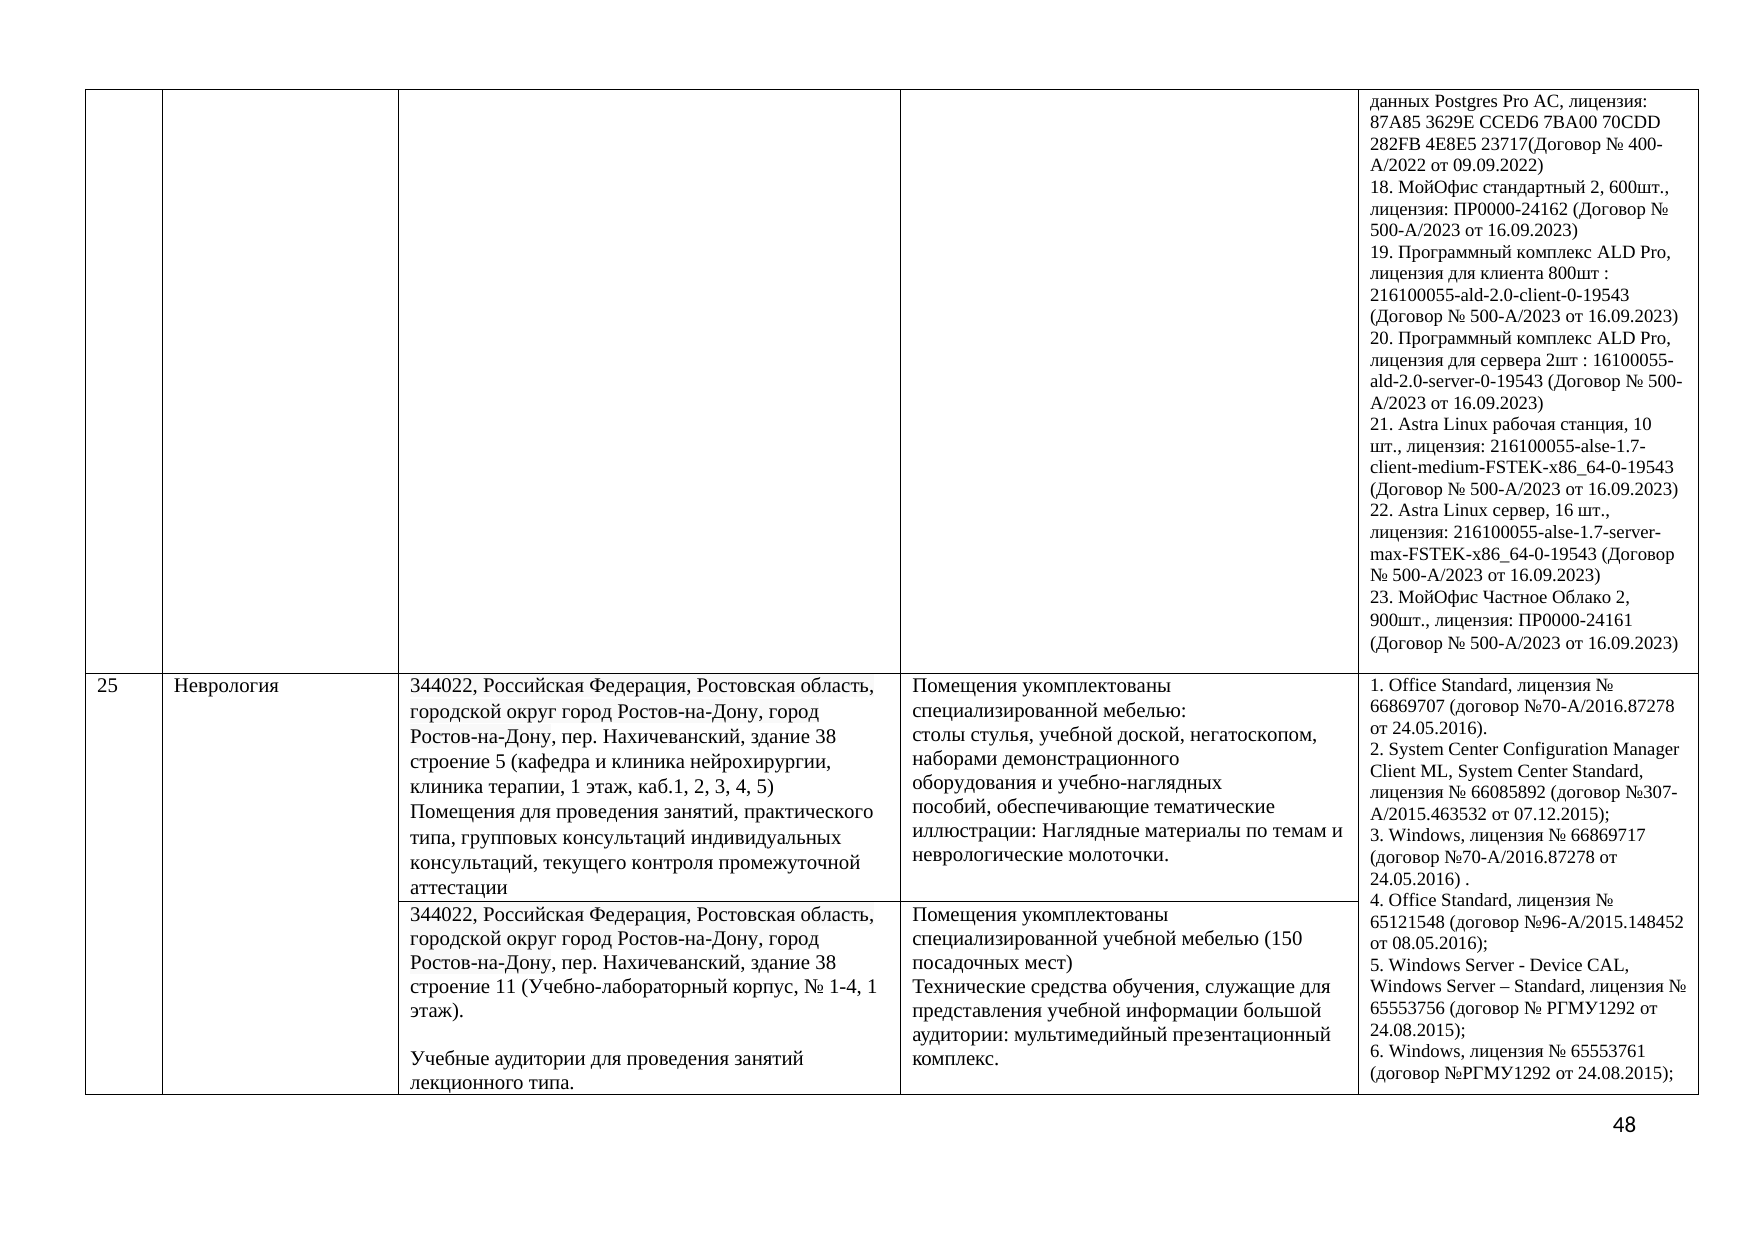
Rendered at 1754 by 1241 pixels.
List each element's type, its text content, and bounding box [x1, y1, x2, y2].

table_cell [901, 90, 1358, 672]
table_cell 25 [86, 674, 162, 1094]
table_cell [399, 90, 900, 672]
table_cell Помещения укомплектованы специализированной учебной мебелью (150 посадочных мест) Технические средства обучения, служащие для представления учебной информации большой аудитории: мультимедийный презентационный комплекс. [901, 902, 1358, 1094]
table_cell 344022, Российская Федерация, Ростовская область, городской округ город Ростов-на-Дону, город Ростов-на-Дону, пер. Нахичеванский, здание 38 строение 5 (кафедра и клиника нейрохирургии, клиника терапии, 1 этаж, каб.1, 2, 3, 4, 5) Помещения для проведения занятий, практического типа, групповых консультаций индивидуальных консультаций, текущего контроля промежуточной аттестации [399, 674, 900, 901]
table_cell Помещения укомплектованы специализированной мебелью: столы стулья, учебной доской, негатоскопом, наборами демонстрационного оборудования и учебно-наглядных пособий, обеспечивающие тематические иллюстрации: Наглядные материалы по темам и неврологические молоточки. [901, 674, 1358, 901]
table_cell Неврология [163, 674, 398, 1094]
table_cell 344022, Российская Федерация, Ростовская область, городской округ город Ростов-на-Дону, город Ростов-на-Дону, пер. Нахичеванский, здание 38 строение 11 (Учебно-лабораторный корпус, № 1-4, 1 этаж). Учебные аудитории для проведения занятий лекционного типа. [399, 902, 900, 1094]
